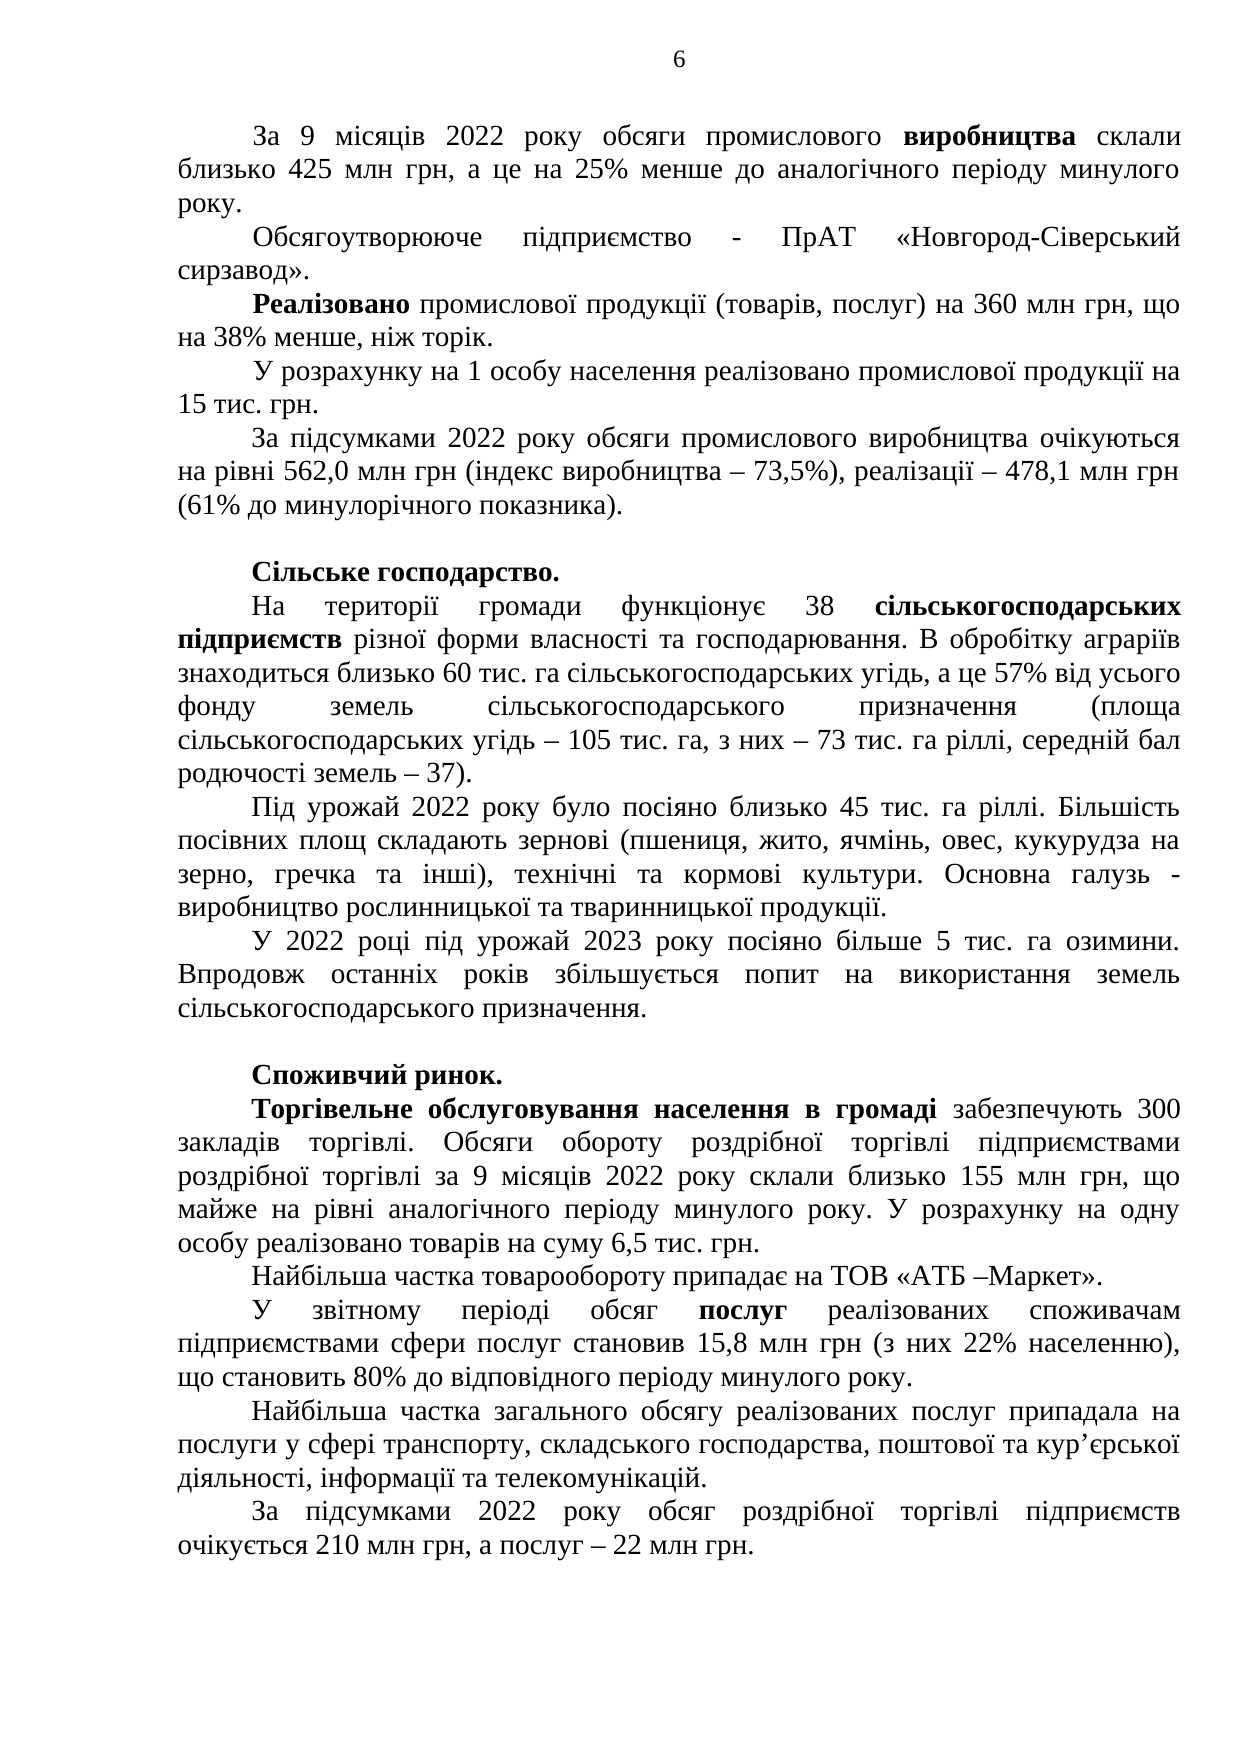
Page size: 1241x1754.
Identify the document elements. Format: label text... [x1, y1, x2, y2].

text У розрахунку на 1 особу населення реалізовано промислової продукції на 15 тис. грн. [177, 353, 1181, 420]
text Найбільша частка загального обсягу реалізованих послуг припадала на послуги у сфері транспорту, складського господарства, поштової та кур’єрської діяльності, інформації та телекомунікацій. [177, 1393, 1181, 1493]
text Сільське господарство. [177, 554, 1181, 588]
text Торгівельне обслуговування населення в громаді забезпечують 300 закладів торгівлі. Обсяги обороту роздрібної торгівлі підприємствами роздрібної торгівлі за 9 місяців 2022 року склали близько 155 млн грн, що майже на рівні аналогічного періоду минулого року. У розрахунку на одну особу реалізовано товарів на суму 6,5 тис. грн. [177, 1091, 1181, 1258]
text Під урожай 2022 року було посіяно близько 45 тис. га ріллі. Більшість посівних площ складають зернові (пшениця, жито, ячмінь, овес, кукурудза на зерно, гречка та інші), технічні та кормові культури. Основна галузь - виробництво рослинницької та тваринницької продукції. [177, 789, 1181, 923]
text Споживчий ринок. [177, 1057, 1181, 1091]
text Реалізовано промислової продукції (товарів, послуг) на 360 млн грн, що на 38% менше, ніж торік. [177, 286, 1181, 353]
text Обсягоутворююче підприємство - ПрАТ «Новгород-Сіверський сирзавод». [177, 219, 1181, 286]
text У звітному періоді обсяг послуг реалізованих споживачам підприємствами сфери послуг становив 15,8 млн грн (з них 22% населенню), що становить 80% до відповідного періоду минулого року. [177, 1292, 1181, 1393]
text У 2022 році під урожай 2023 року посіяно більше 5 тис. га озимини. Впродовж останніх років збільшується попит на використання земель сільськогосподарського призначення. [177, 923, 1181, 1024]
text На території громади функціонує 38 сільськогосподарських підприємств різної форми власності та господарювання. В обробітку аграріїв знаходиться близько 60 тис. га сільськогосподарських угідь, а це 57% від усього фонду земель сільськогосподарського призначення (площа сільськогосподарських угідь – 105 тис. га, з них – 73 тис. га ріллі, середній бал родючості земель – 37). [177, 588, 1181, 789]
text За 9 місяців 2022 року обсяги промислового виробництва склали близько 425 млн грн, а це на 25% менше до аналогічного періоду минулого року. [177, 118, 1181, 219]
text Найбільша частка товарообороту припадає на ТОВ «АТБ –Маркет». [177, 1258, 1181, 1292]
text За підсумками 2022 року обсяги промислового виробництва очікуються на рівні 562,0 млн грн (індекс виробництва – 73,5%), реалізації – 478,1 млн грн (61% до минулорічного показника). [177, 420, 1181, 521]
text За підсумками 2022 року обсяг роздрібної торгівлі підприємств очікується 210 млн грн, а послуг – 22 млн грн. [177, 1493, 1181, 1560]
